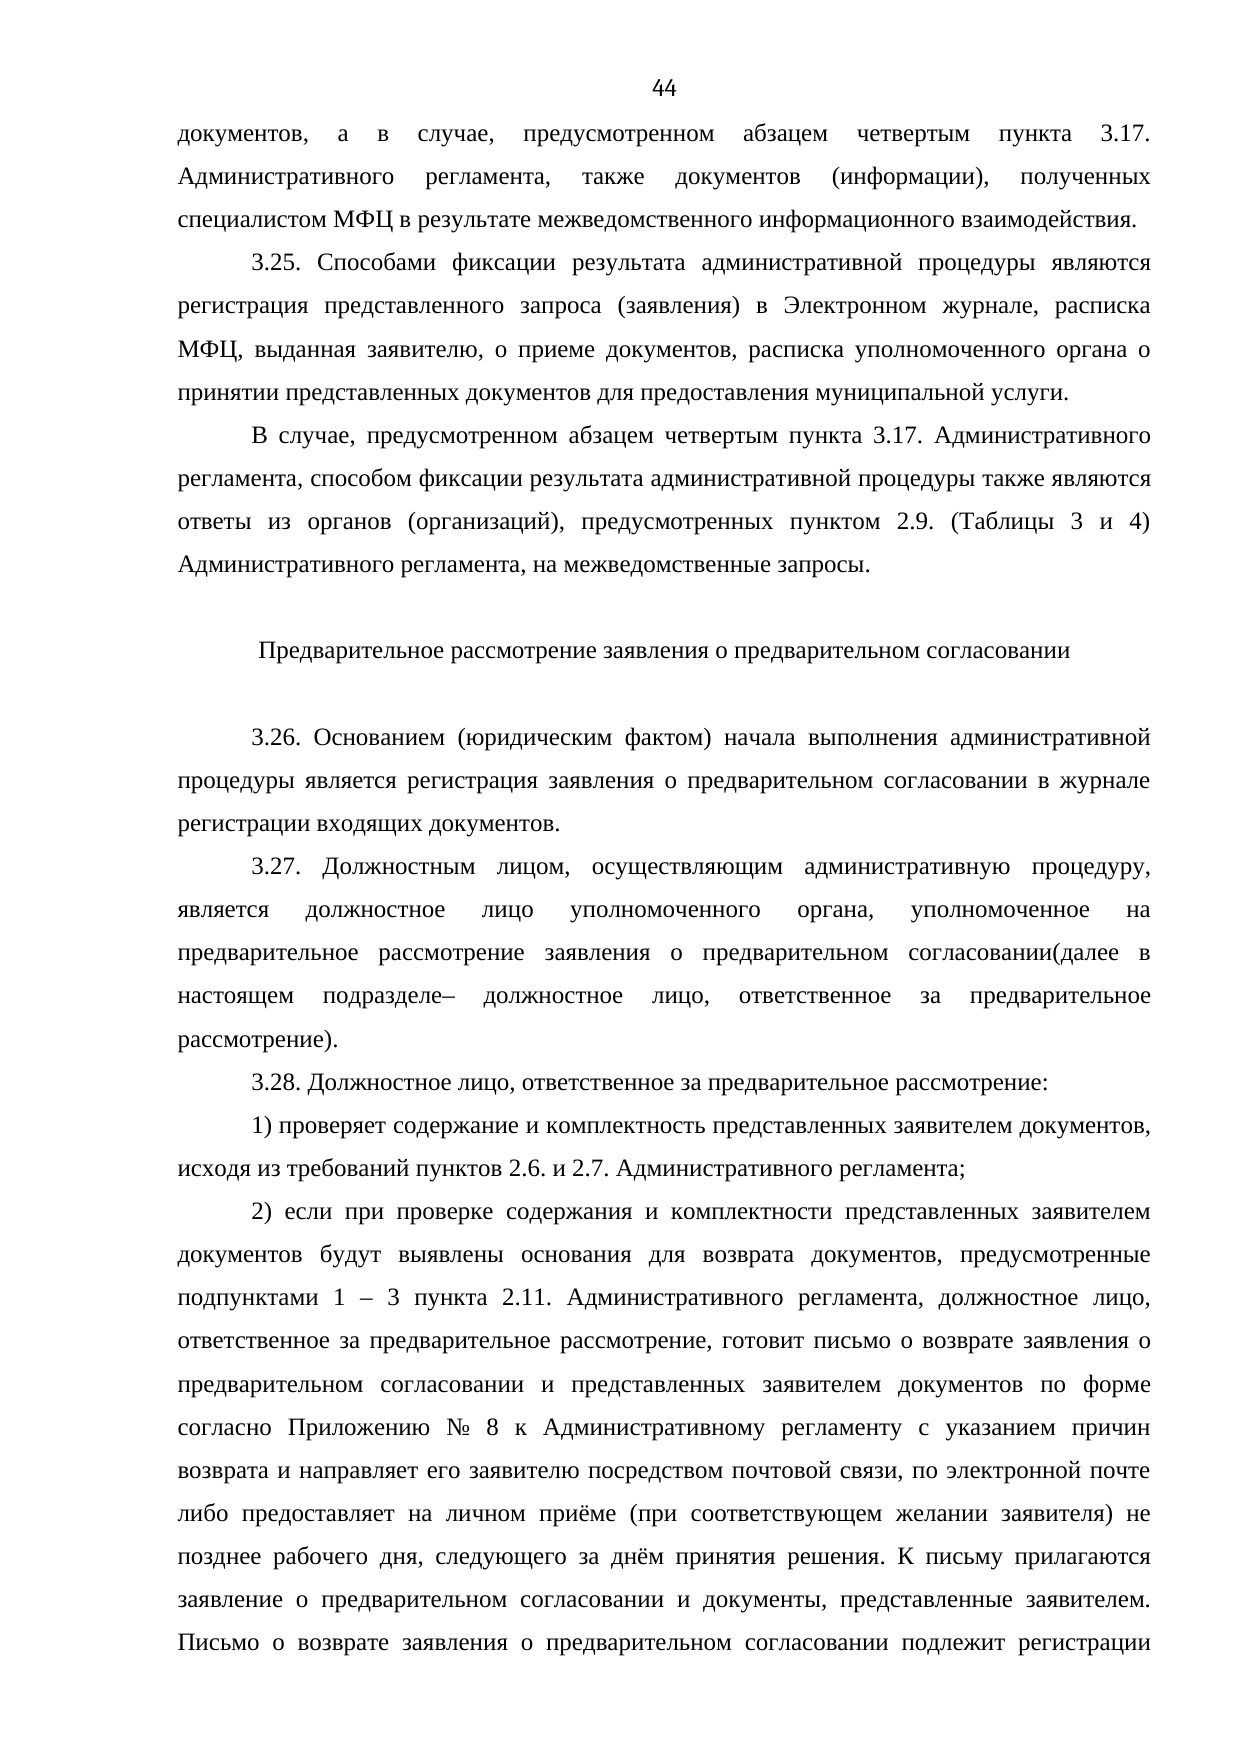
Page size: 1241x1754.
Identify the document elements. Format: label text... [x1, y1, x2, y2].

text Предварительное рассмотрение заявления о предварительном согласовании [177, 636, 1152, 664]
text 1) проверяет содержание и комплектность представленных заявителем документов, исходя из требований пунктов 2.6. и 2.7. Административного регламента; [177, 1110, 1152, 1182]
text В случае, предусмотренном абзацем четвертым пункта 3.17. Административного регламента, способом фиксации результата административной процедуры также являются ответы из органов (организаций), предусмотренных пунктом 2.9. (Таблицы 3 и 4) Административного регламента, на межведомственные запросы. [177, 420, 1152, 578]
text 3.26. Основанием (юридическим фактом) начала выполнения административной процедуры является регистрация заявления о предварительном согласовании в журнале регистрации входящих документов. [177, 722, 1152, 837]
text 3.28. Должностное лицо, ответственное за предварительное рассмотрение: [177, 1067, 1152, 1096]
text 3.25. Способами фиксации результата административной процедуры являются регистрация представленного запроса (заявления) в Электронном журнале, расписка МФЦ, выданная заявителю, о приеме документов, расписка уполномоченного органа о принятии представленных документов для предоставления муниципальной услуги. [177, 247, 1152, 406]
text 3.27. Должностным лицом, осуществляющим административную процедуру, является должностное лицо уполномоченного органа, уполномоченное на предварительное рассмотрение заявления о предварительном согласовании(далее в настоящем подразделе– должностное лицо, ответственное за предварительное рассмотрение). [177, 851, 1152, 1052]
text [177, 118, 1152, 233]
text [177, 1196, 1152, 1656]
